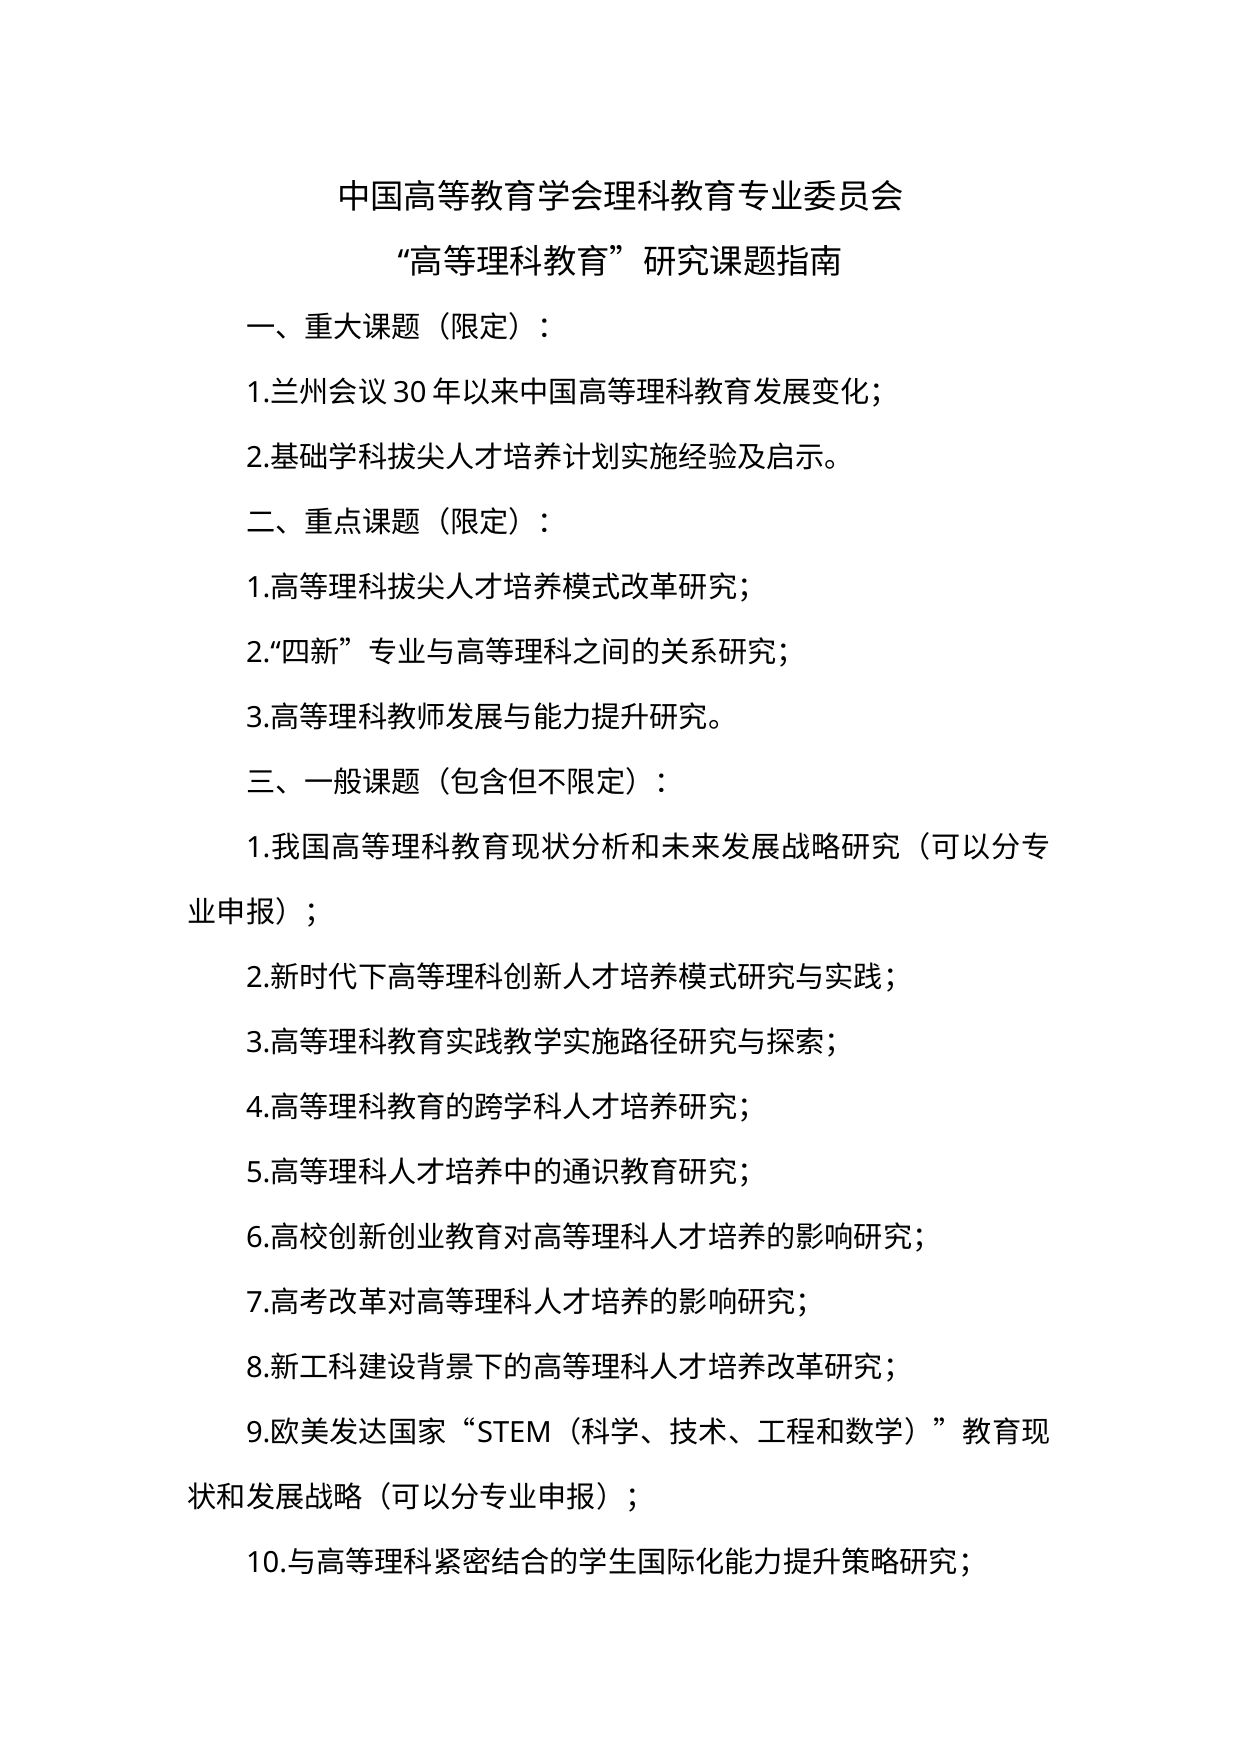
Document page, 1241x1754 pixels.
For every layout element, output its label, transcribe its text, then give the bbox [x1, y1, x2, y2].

text 9.欧美发达国家“STEM（科学、技术、工程和数学）”教育现状和发展战略（可以分专业申报）； [187, 1397, 1053, 1527]
text 3.高等理科教师发展与能力提升研究。 [187, 682, 1053, 747]
text 7.高考改革对高等理科人才培养的影响研究； [187, 1267, 1053, 1332]
text 5.高等理科人才培养中的通识教育研究； [187, 1137, 1053, 1202]
text 6.高校创新创业教育对高等理科人才培养的影响研究； [187, 1202, 1053, 1267]
text 1.高等理科拔尖人才培养模式改革研究； [187, 552, 1053, 617]
text 2.新时代下高等理科创新人才培养模式研究与实践； [187, 942, 1053, 1007]
text 2.“四新”专业与高等理科之间的关系研究； [187, 617, 1053, 682]
text 1.兰州会议30年以来中国高等理科教育发展变化； [187, 357, 1053, 422]
text “高等理科教育”研究课题指南 [187, 227, 1053, 292]
text 3.高等理科教育实践教学实施路径研究与探索； [187, 1007, 1053, 1072]
text 一、重大课题（限定）： [187, 292, 1053, 357]
text 8.新工科建设背景下的高等理科人才培养改革研究； [187, 1332, 1053, 1397]
text 2.基础学科拔尖人才培养计划实施经验及启示。 [187, 422, 1053, 487]
text 二、重点课题（限定）： [187, 487, 1053, 552]
text 1.我国高等理科教育现状分析和未来发展战略研究（可以分专业申报）； [187, 812, 1053, 942]
text 10.与高等理科紧密结合的学生国际化能力提升策略研究； [187, 1527, 1053, 1592]
text 4.高等理科教育的跨学科人才培养研究； [187, 1072, 1053, 1137]
text 中国高等教育学会理科教育专业委员会 [187, 162, 1053, 227]
text 三、一般课题（包含但不限定）： [187, 747, 1053, 812]
